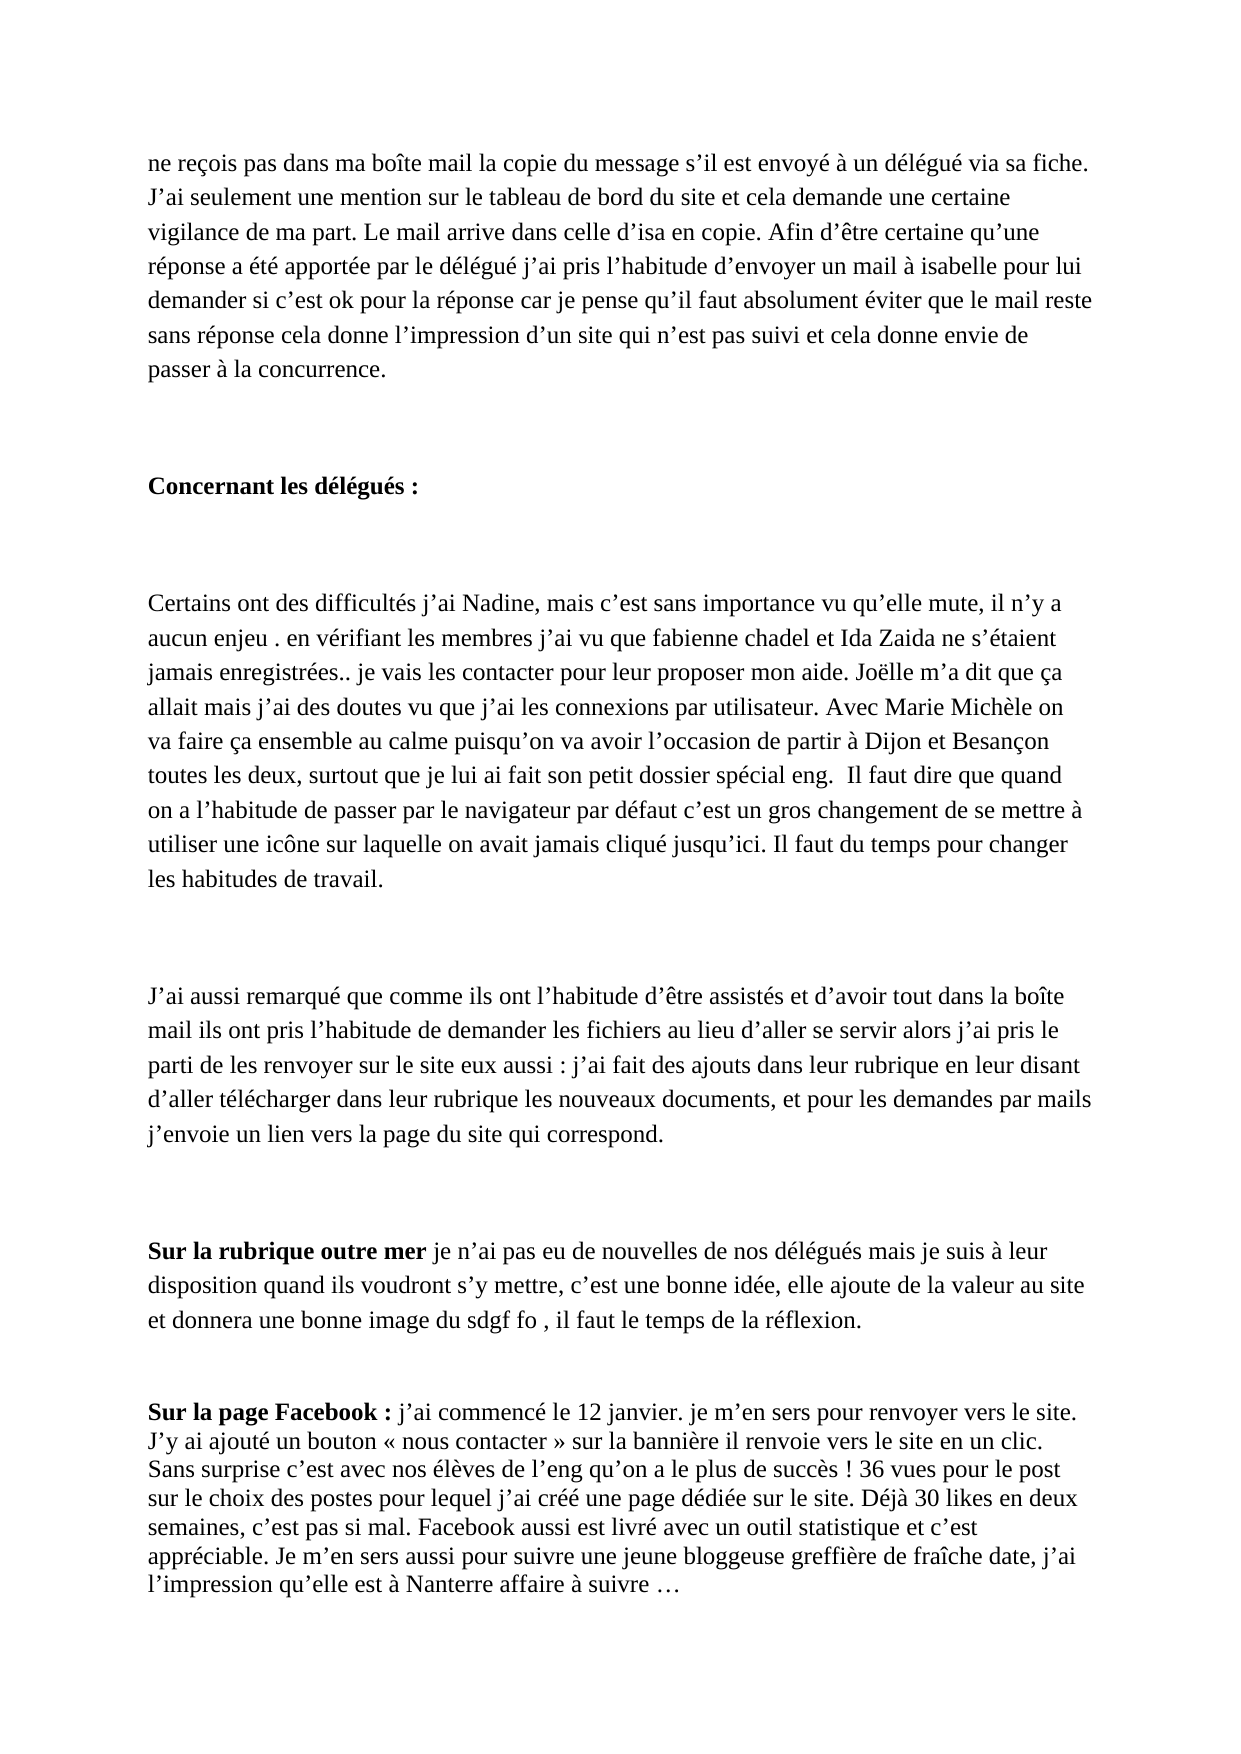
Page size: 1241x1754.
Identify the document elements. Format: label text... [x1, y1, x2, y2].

text Sur la page Facebook : j’ai commencé le 12 janvier. je m’en sers pour renvoyer vers le site. J’y ai ajouté un bouton « nous contacter » sur la bannière il renvoie vers le site en un clic. Sans surprise c’est avec nos élèves de l’eng qu’on a le plus de succès ! 36 vues pour le post sur le choix des postes pour lequel j’ai créé une page dédiée sur le site. Déjà 30 likes en deux semaines, c’est pas si mal. Facebook aussi est livré avec un outil statistique et c’est appréciable. Je m’en sers aussi pour suivre une jeune bloggeuse greffière de fraîche date, j’ai l’impression qu’elle est à Nanterre affaire à suivre … [148, 1368, 1093, 1598]
text J’ai aussi remarqué que comme ils ont l’habitude d’être assistés et d’avoir tout dans la boîte mail ils ont pris l’habitude de demander les fichiers au lieu d’aller se servir alors j’ai pris le parti de les renvoyer sur le site eux aussi : j’ai fait des ajouts dans leur rubrique en leur disant d’aller télécharger dans leur rubrique les nouveaux documents, et pour les demandes par mails j’envoie un lien vers la page du site qui correspond. [148, 981, 1093, 1148]
text Concernant les délégués : [148, 471, 1093, 500]
text Sur la rubrique outre mer je n’ai pas eu de nouvelles de nos délégués mais je suis à leur disposition quand ils voudront s’y mettre, c’est une bonne idée, elle ajoute de la valeur au site et donnera une bonne image du sdgf fo , il faut le temps de la réflexion. [148, 1236, 1093, 1333]
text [148, 148, 1093, 383]
text Certains ont des difficultés j’ai Nadine, mais c’est sans importance vu qu’elle mute, il n’y a aucun enjeu . en vérifiant les membres j’ai vu que fabienne chadel et Ida Zaida ne s’étaient jamais enregistrées.. je vais les contacter pour leur proposer mon aide. Joëlle m’a dit que ça allait mais j’ai des doutes vu que j’ai les connexions par utilisateur. Avec Marie Michèle on va faire ça ensemble au calme puisqu’on va avoir l’occasion de partir à Dijon et Besançon toutes les deux, surtout que je lui ai fait son petit dossier spécial eng. Il faut dire que quand on a l’habitude de passer par le navigateur par défaut c’est un gros changement de se mettre à utiliser une icône sur laquelle on avait jamais cliqué jusqu’ici. Il faut du temps pour changer les habitudes de travail. [148, 588, 1093, 893]
